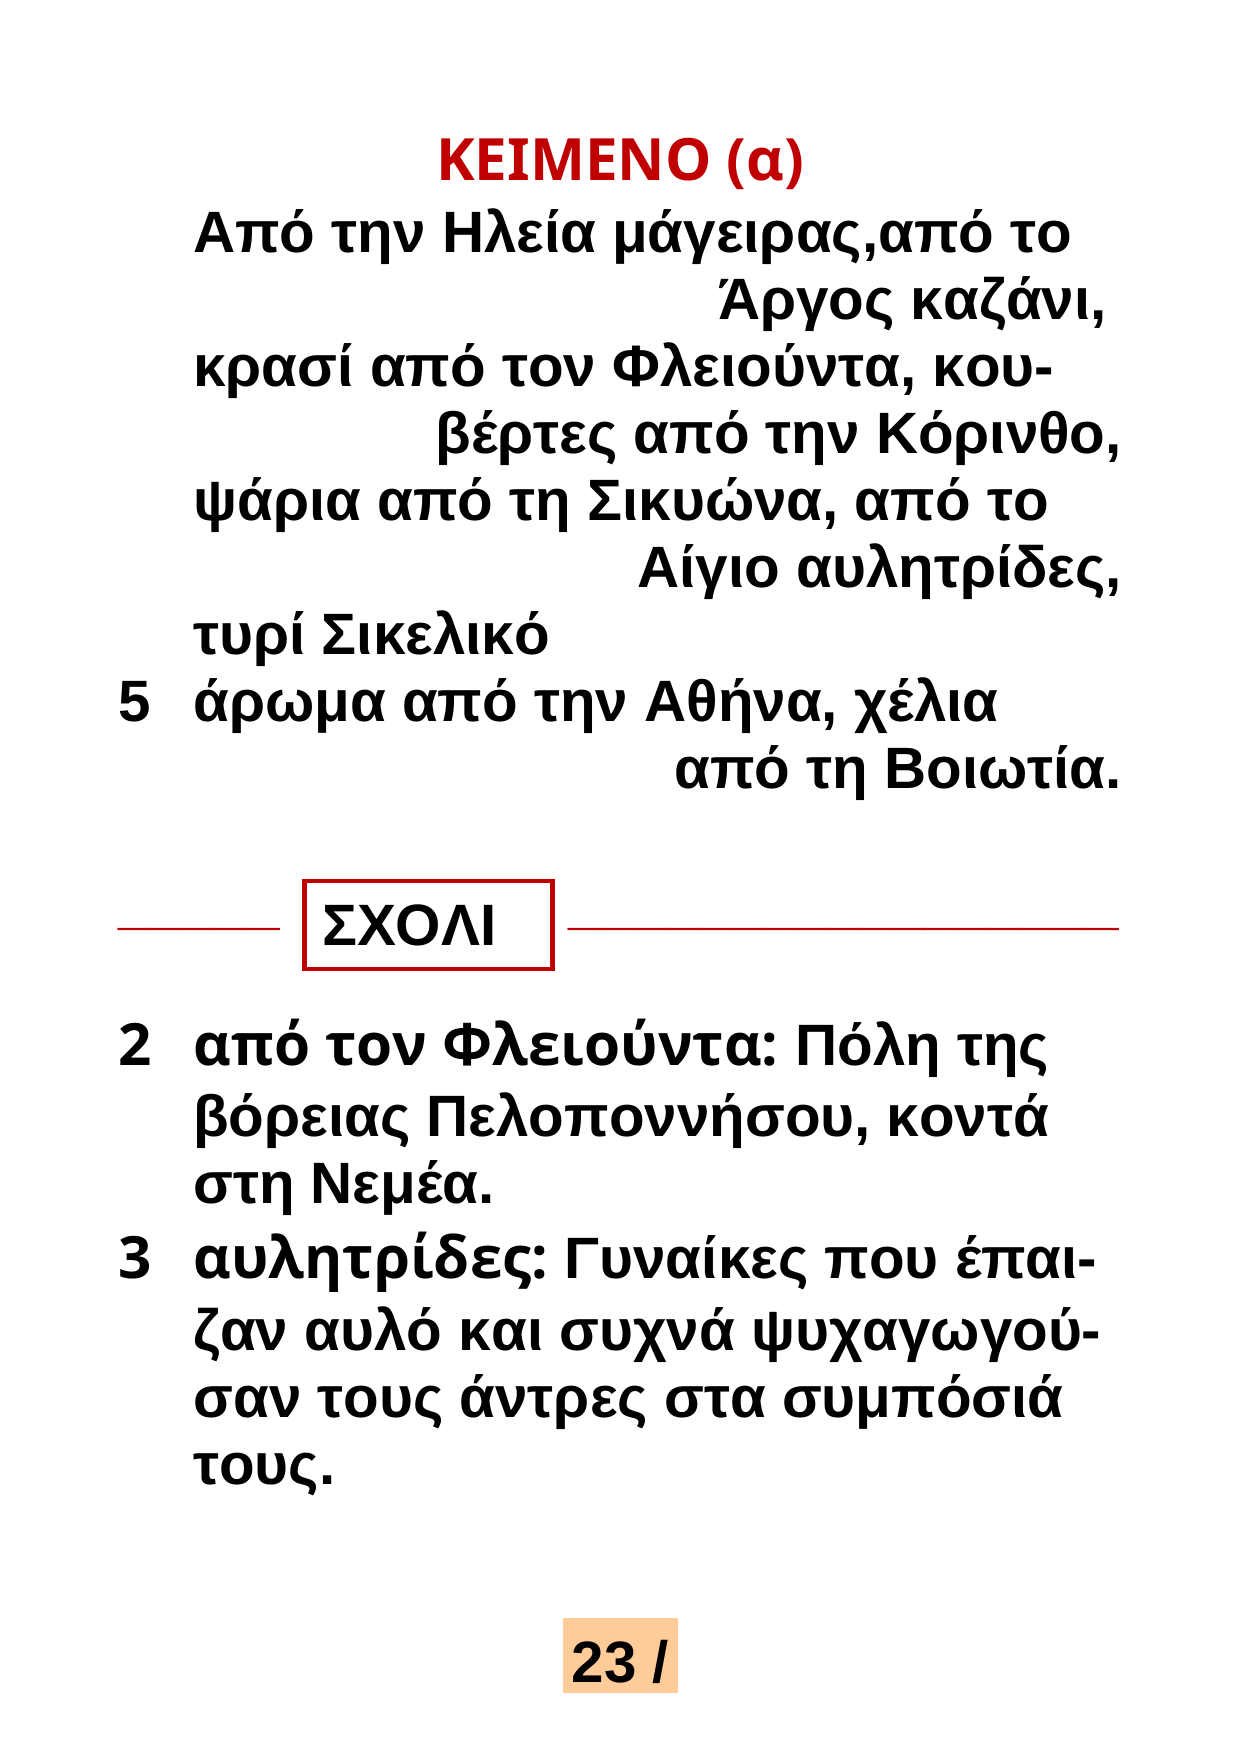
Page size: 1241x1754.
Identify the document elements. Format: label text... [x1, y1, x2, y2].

text _____ _________________ [118, 868, 1122, 936]
text από τη Βοιωτία. [118, 734, 1122, 801]
text 2 από τον Φλειούντα: Πόλη της βόρειας Πελοποννήσου, κοντά στη Νεμέα. [118, 1003, 1122, 1216]
text Άργος καζάνι, [643, 265, 1122, 332]
text Από την Ηλεία μάγειρας,από το [193, 198, 1122, 265]
text ψάρια από τη Σικυώνα, από το [193, 466, 1122, 533]
text κρασί από τον Φλειούντα, κου- [193, 332, 1122, 399]
text 5 άρωμα από την Αθήνα, χέλια [118, 667, 1122, 734]
text Αίγιο αυλητρίδες, [493, 533, 1122, 600]
text ΚΕΙΜΕΝΟ (α) [118, 118, 1122, 198]
text 3 αυλητρίδες: Γυναίκες που έπαι-ζαν αυλό και συχνά ψυχαγωγού-σαν τους άντρες στα συμπόσιά τους. [118, 1216, 1122, 1497]
text τυρί Σικελικό [118, 600, 1122, 667]
text βέρτες από την Κόρινθο, [118, 399, 1122, 466]
